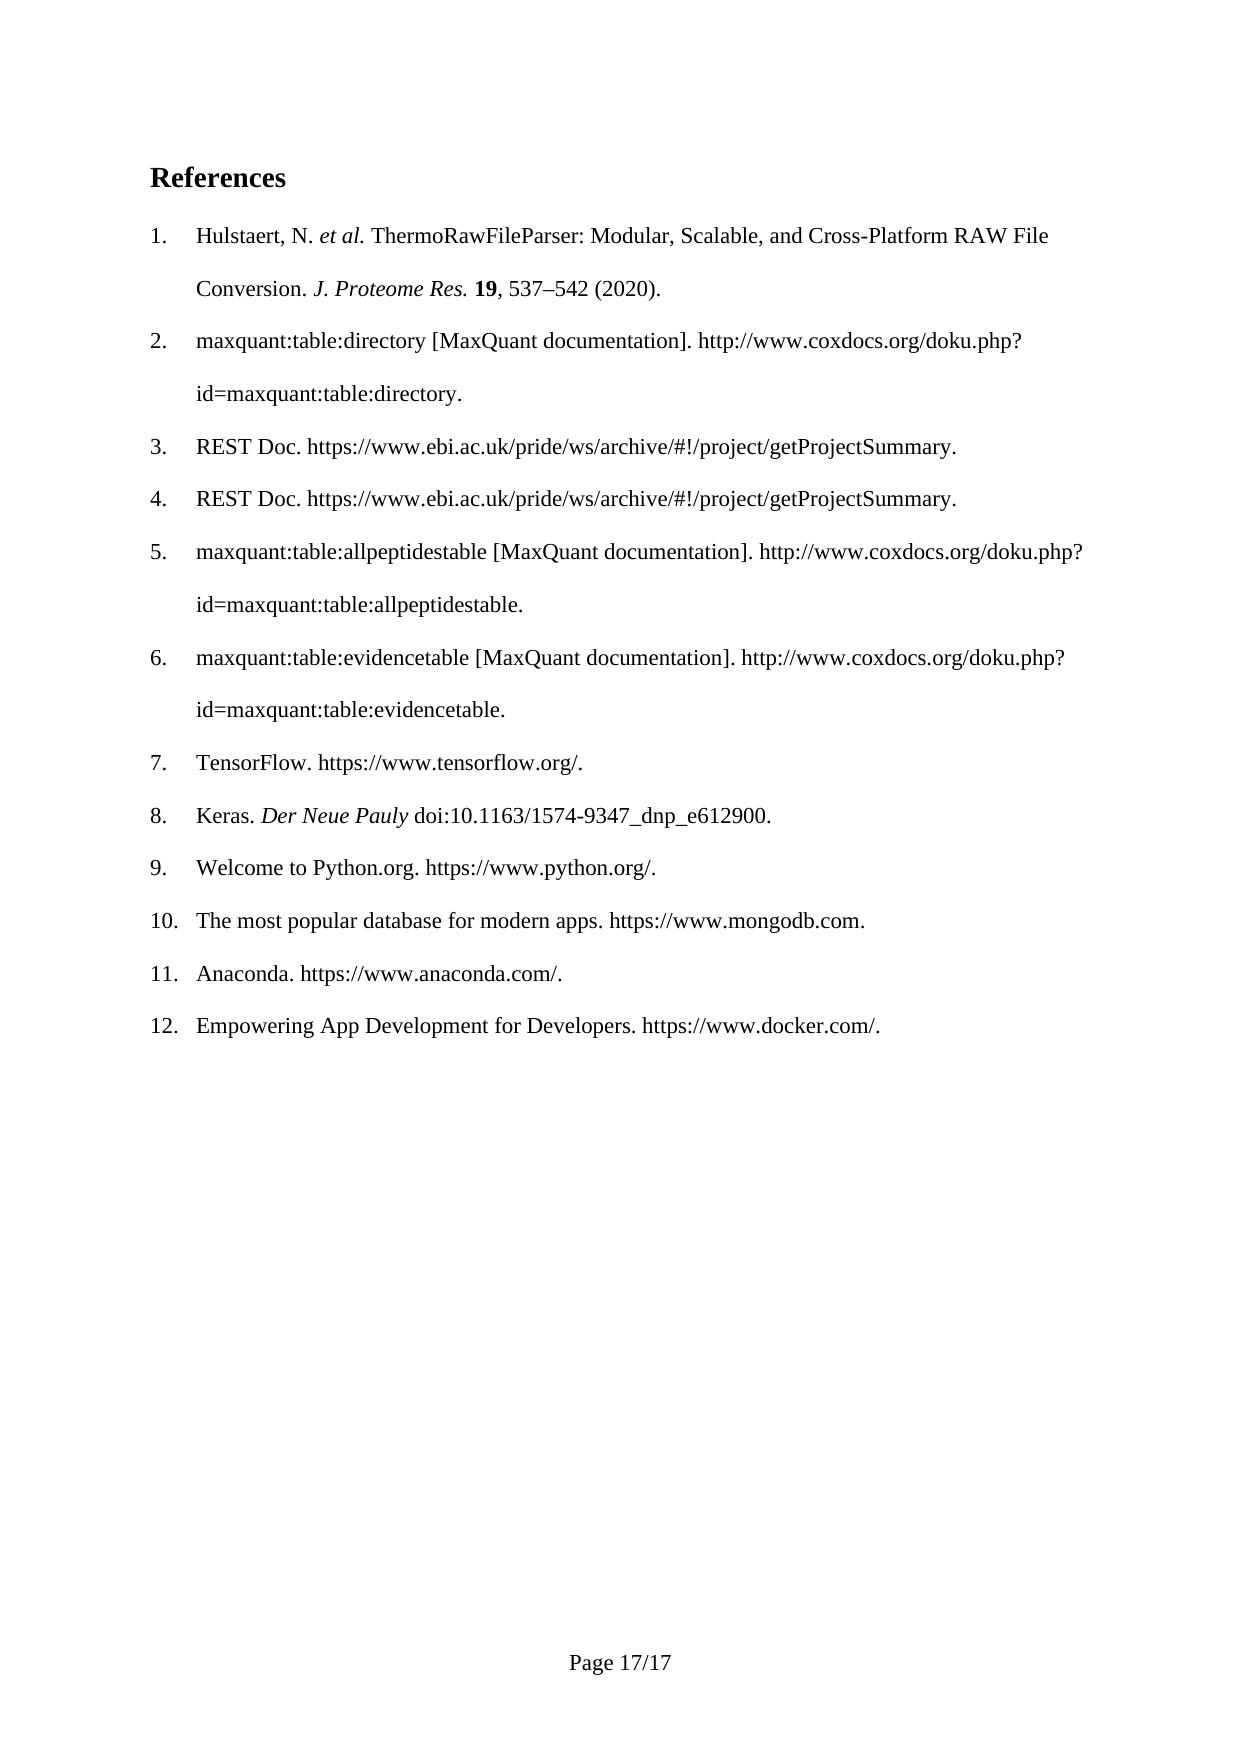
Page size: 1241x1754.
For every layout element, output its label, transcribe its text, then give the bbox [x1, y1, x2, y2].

text 12. Empowering App Development for Developers. https://www.docker.com/. [150, 1012, 1090, 1039]
text 2. maxquant:table:directory [MaxQuant documentation]. http://www.coxdocs.org/doku.php?id=maxquant:table:directory. [150, 327, 1090, 406]
text References [150, 160, 1090, 194]
text 7. TensorFlow. https://www.tensorflow.org/. [150, 749, 1090, 775]
text 5. maxquant:table:allpeptidestable [MaxQuant documentation]. http://www.coxdocs.org/doku.php?id=maxquant:table:allpeptidestable. [150, 538, 1090, 617]
text 8. Keras. Der Neue Pauly doi:10.1163/1574-9347_dnp_e612900. [150, 802, 1090, 828]
text 11. Anaconda. https://www.anaconda.com/. [150, 960, 1090, 986]
text 1. Hulstaert, N. et al. ThermoRawFileParser: Modular, Scalable, and Cross-Platform RAW File Conversion. J. Proteome Res. 19, 537–542 (2020). [150, 222, 1090, 301]
text 4. REST Doc. https://www.ebi.ac.uk/pride/ws/archive/#!/project/getProjectSummary. [150, 485, 1090, 512]
text 3. REST Doc. https://www.ebi.ac.uk/pride/ws/archive/#!/project/getProjectSummary. [150, 433, 1090, 459]
text 6. maxquant:table:evidencetable [MaxQuant documentation]. http://www.coxdocs.org/doku.php?id=maxquant:table:evidencetable. [150, 643, 1090, 723]
text 10. The most popular database for modern apps. https://www.mongodb.com. [150, 907, 1090, 933]
text 9. Welcome to Python.org. https://www.python.org/. [150, 854, 1090, 881]
